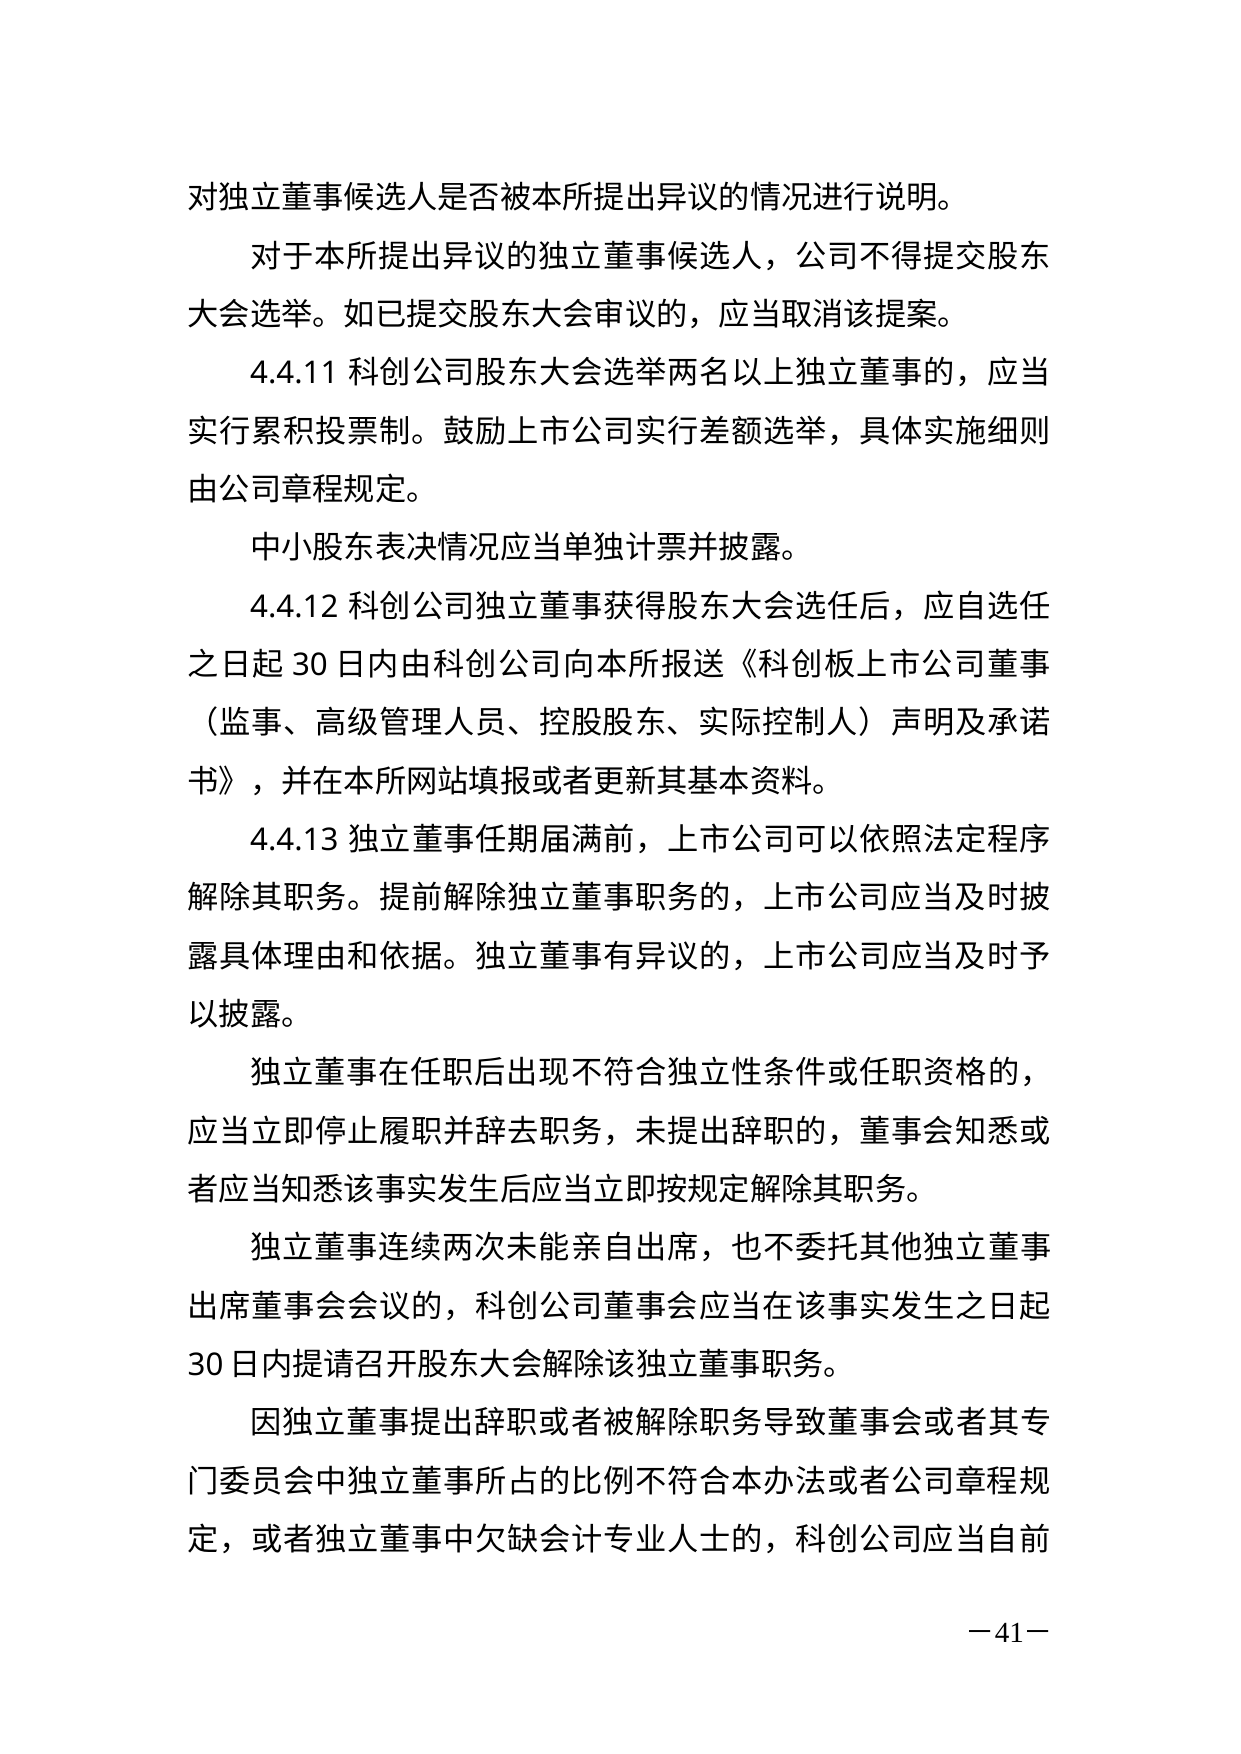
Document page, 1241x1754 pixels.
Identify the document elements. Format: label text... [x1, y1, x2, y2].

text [187, 1387, 1053, 1562]
text 4.4.12 科创公司独立董事获得股东大会选任后，应自选任之日起30日内由科创公司向本所报送《科创板上市公司董事（监事、高级管理人员、控股股东、实际控制人）声明及承诺书》，并在本所网站填报或者更新其基本资料。 [187, 570, 1053, 804]
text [187, 162, 1053, 220]
text 对于本所提出异议的独立董事候选人，公司不得提交股东大会选举。如已提交股东大会审议的，应当取消该提案。 [187, 220, 1053, 337]
text 4.4.13 独立董事任期届满前，上市公司可以依照法定程序解除其职务。提前解除独立董事职务的，上市公司应当及时披露具体理由和依据。独立董事有异议的，上市公司应当及时予以披露。 [187, 804, 1053, 1037]
text 独立董事连续两次未能亲自出席，也不委托其他独立董事出席董事会会议的，科创公司董事会应当在该事实发生之日起30日内提请召开股东大会解除该独立董事职务。 [187, 1212, 1053, 1387]
text 4.4.11 科创公司股东大会选举两名以上独立董事的，应当实行累积投票制。鼓励上市公司实行差额选举，具体实施细则由公司章程规定。 [187, 337, 1053, 512]
text 中小股东表决情况应当单独计票并披露。 [187, 512, 1053, 570]
text 独立董事在任职后出现不符合独立性条件或任职资格的，应当立即停止履职并辞去职务，未提出辞职的，董事会知悉或者应当知悉该事实发生后应当立即按规定解除其职务。 [187, 1037, 1053, 1212]
